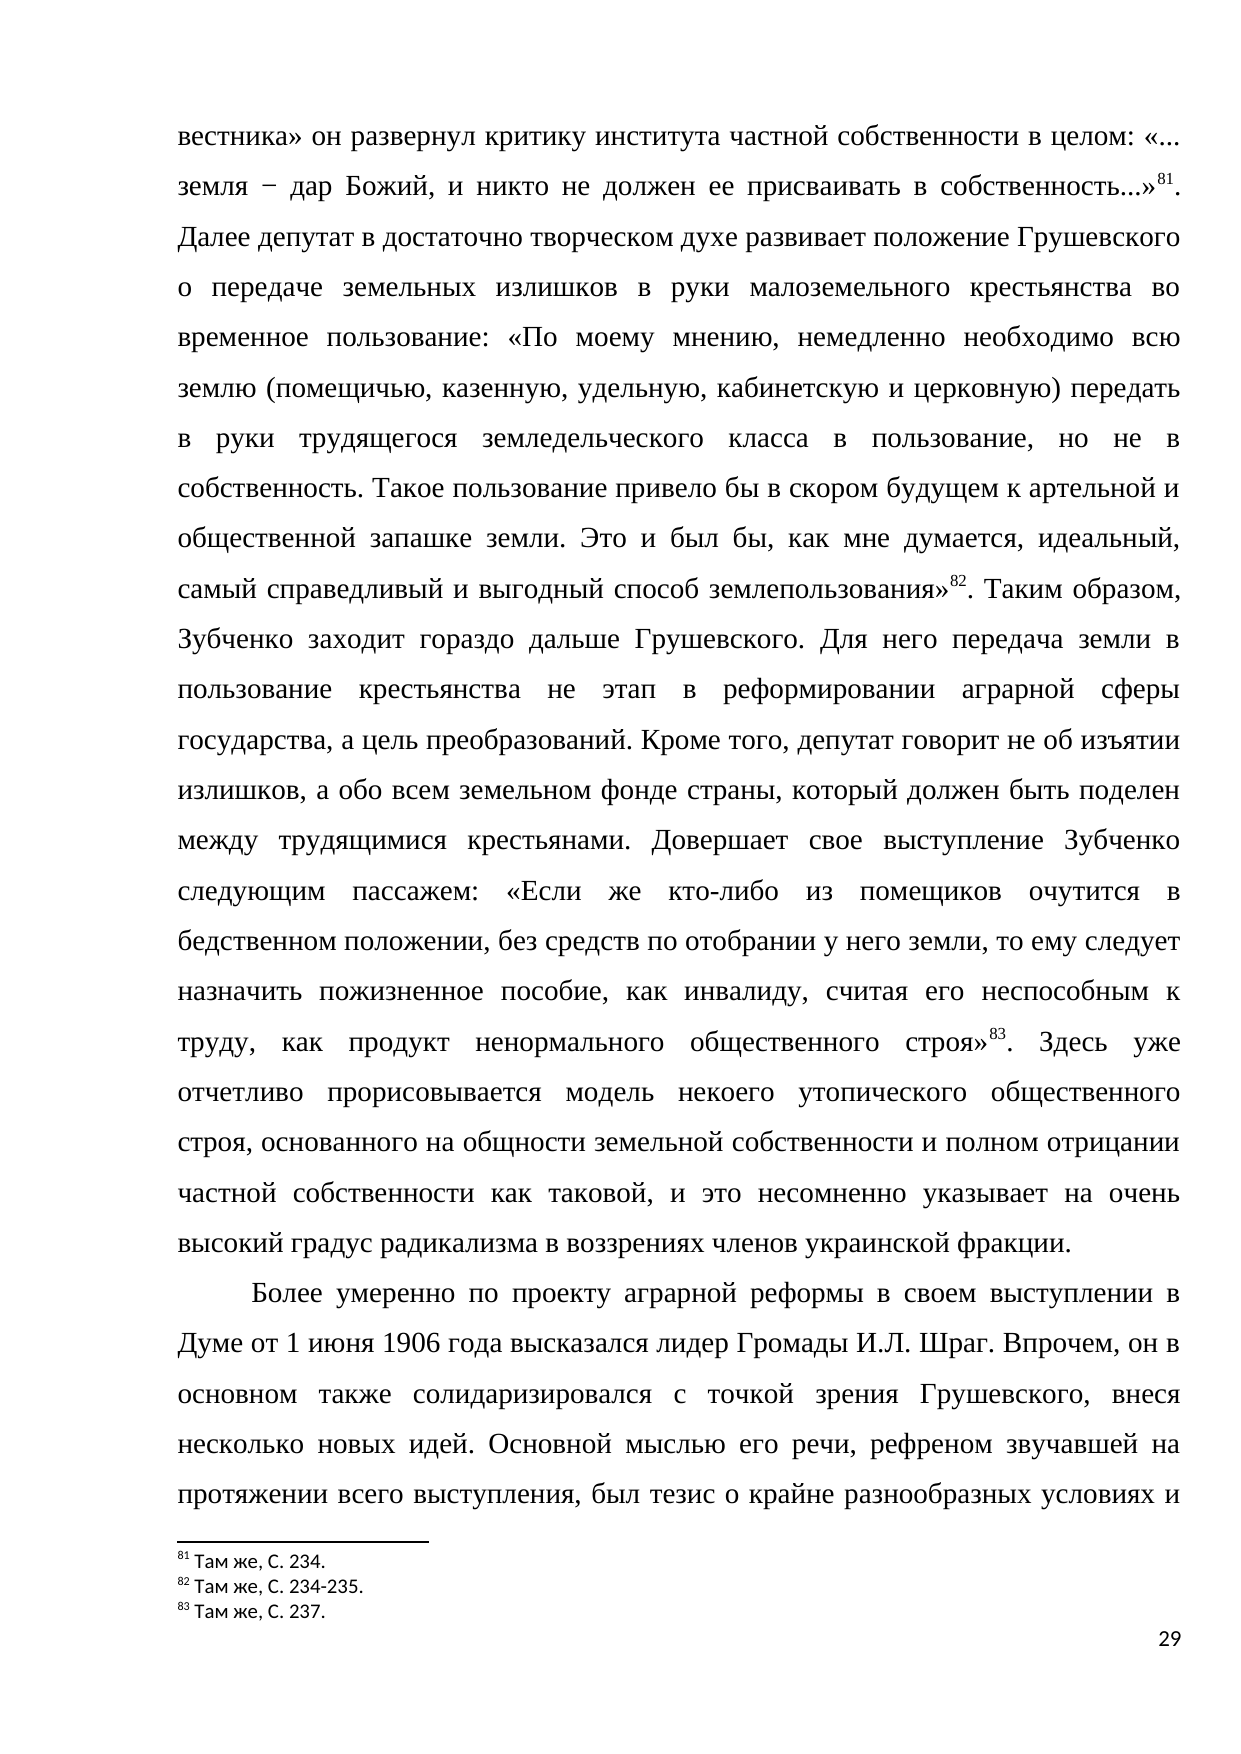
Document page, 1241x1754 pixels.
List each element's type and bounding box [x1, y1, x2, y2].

text [177, 1275, 1181, 1510]
text [177, 118, 1181, 1258]
